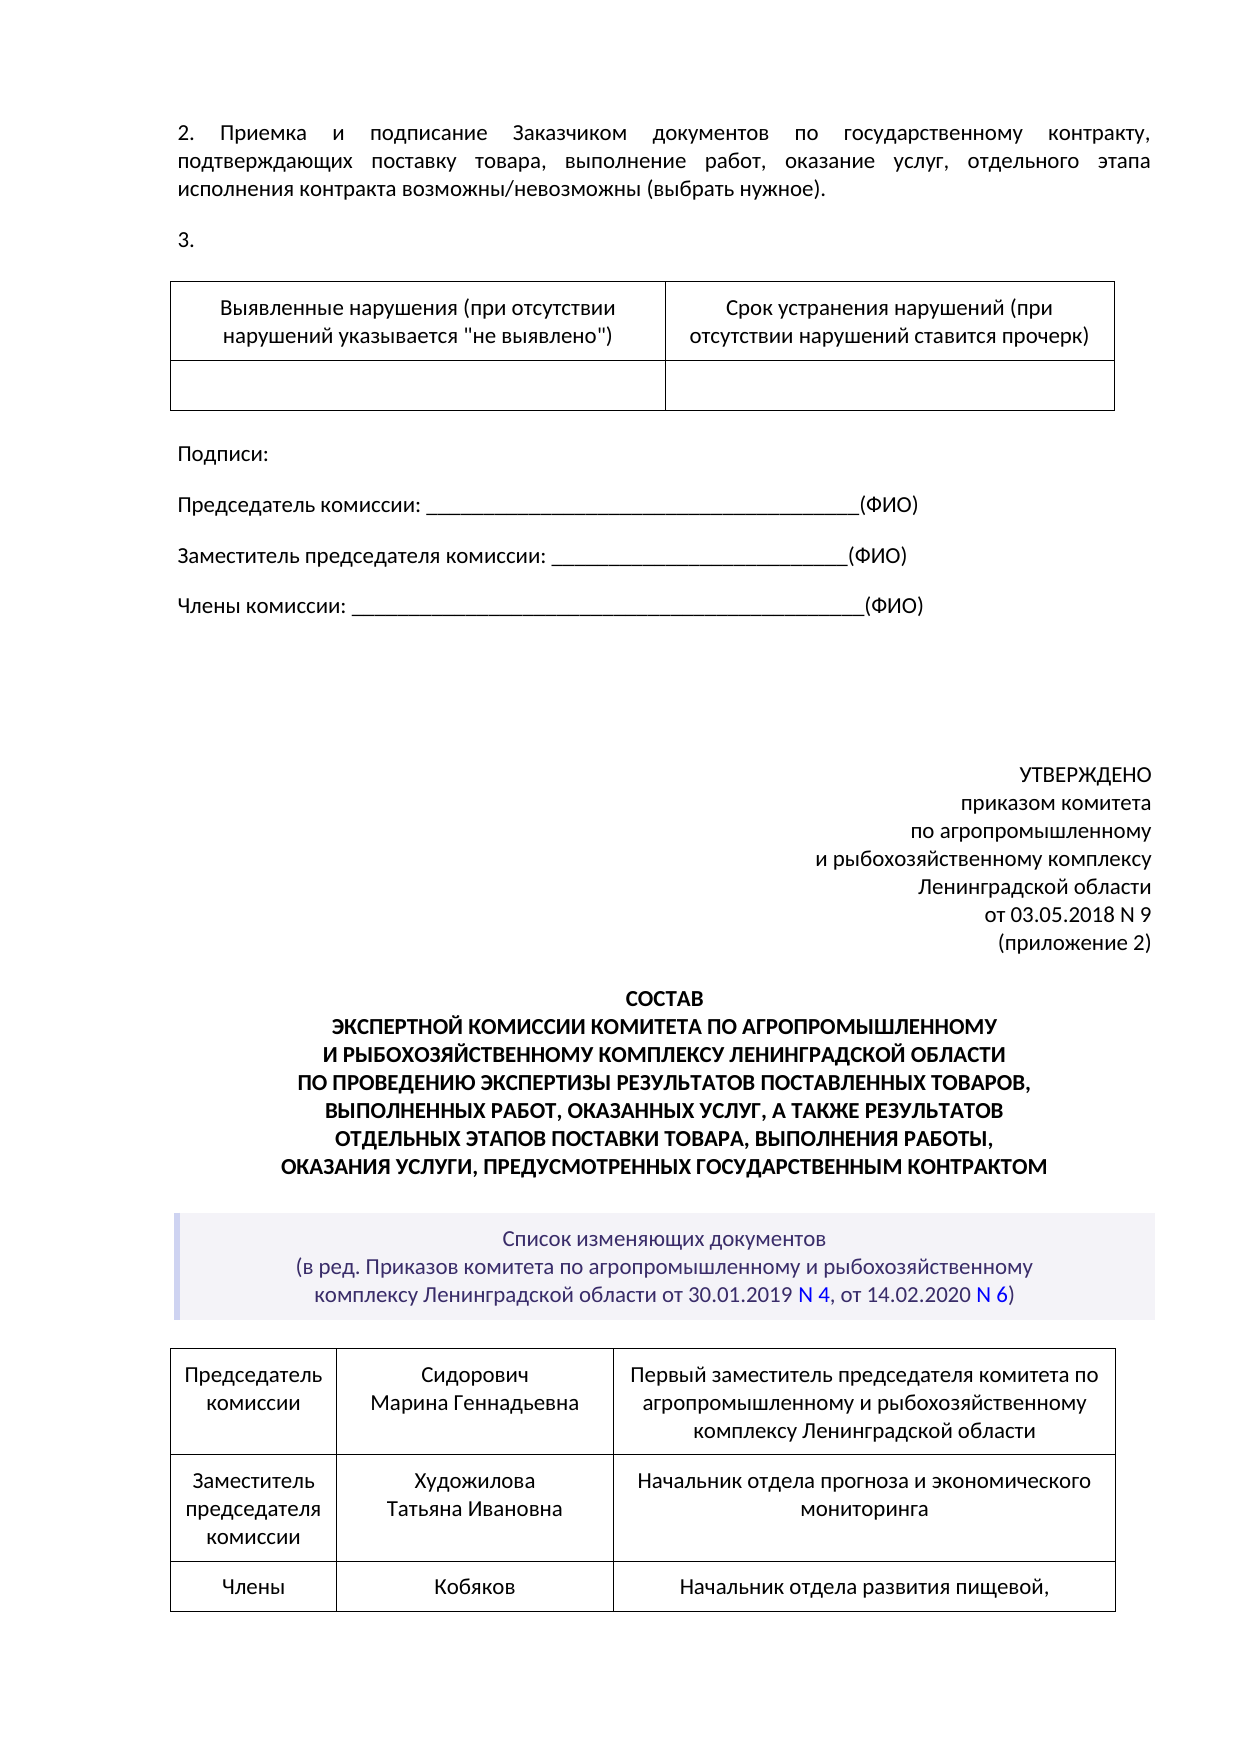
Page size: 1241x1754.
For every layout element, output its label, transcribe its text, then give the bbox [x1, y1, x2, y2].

table_header Список изменяющих документов (в ред. Приказов комитета по агропромышленному и рыбохозяйственному комплексу Ленинградской области от 30.01.2019 N 4, от 14.02.2020 N 6) [180, 1213, 1149, 1320]
table_cell Члены комиссии [171, 1562, 336, 1611]
table_cell [171, 361, 665, 410]
table_header Выявленные нарушения (при отсутствии нарушений указывается "не выявлено") [171, 282, 665, 359]
text УТВЕРЖДЕНО [177, 760, 1152, 788]
title ВЫПОЛНЕННЫХ РАБОТ, ОКАЗАННЫХ УСЛУГ, А ТАКЖЕ РЕЗУЛЬТАТОВ [177, 1096, 1152, 1124]
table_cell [614, 1562, 1115, 1611]
table_cell Заместитель председателя комиссии [171, 1455, 336, 1561]
text Ленинградской области [177, 872, 1152, 900]
title СОСТАВ [177, 984, 1152, 1012]
text 3. [177, 225, 1152, 253]
text от 03.05.2018 N 9 [177, 900, 1152, 928]
table_header Председатель комиссии [171, 1349, 336, 1454]
text и рыбохозяйственному комплексу [177, 844, 1152, 872]
table_header Первый заместитель председателя комитета по агропромышленному и рыбохозяйственному комплексу Ленинградской области [614, 1349, 1115, 1454]
title И РЫБОХОЗЯЙСТВЕННОМУ КОМПЛЕКСУ ЛЕНИНГРАДСКОЙ ОБЛАСТИ [177, 1040, 1152, 1068]
table_header Срок устранения нарушений (при отсутствии нарушений ставится прочерк) [666, 282, 1114, 359]
table_cell [666, 361, 1114, 410]
text приказом комитета [177, 788, 1152, 816]
text Подписи: [177, 439, 1152, 467]
title ОТДЕЛЬНЫХ ЭТАПОВ ПОСТАВКИ ТОВАРА, ВЫПОЛНЕНИЯ РАБОТЫ, [177, 1124, 1152, 1152]
text Члены комиссии: _____________________________________________(ФИО) [177, 592, 1152, 620]
title ПО ПРОВЕДЕНИЮ ЭКСПЕРТИЗЫ РЕЗУЛЬТАТОВ ПОСТАВЛЕННЫХ ТОВАРОВ, [177, 1068, 1152, 1096]
text Заместитель председателя комиссии: __________________________(ФИО) [177, 541, 1152, 569]
title ЭКСПЕРТНОЙ КОМИССИИ КОМИТЕТА ПО АГРОПРОМЫШЛЕННОМУ [177, 1012, 1152, 1040]
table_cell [337, 1562, 613, 1611]
table_cell Художилова Татьяна Ивановна [337, 1455, 613, 1561]
text (приложение 2) [177, 928, 1152, 956]
title ОКАЗАНИЯ УСЛУГИ, ПРЕДУСМОТРЕННЫХ ГОСУДАРСТВЕННЫМ КОНТРАКТОМ [177, 1152, 1152, 1180]
text 2. Приемка и подписание Заказчиком документов по государственному контракту, подтверждающих поставку товара, выполнение работ, оказание услуг, отдельного этапа исполнения контракта возможны/невозможны (выбрать нужное). [177, 118, 1152, 202]
text по агропромышленному [177, 816, 1152, 844]
text Председатель комиссии: ______________________________________(ФИО) [177, 490, 1152, 518]
table_header Сидорович Марина Геннадьевна [337, 1349, 613, 1454]
table_cell Начальник отдела прогноза и экономического мониторинга [614, 1455, 1115, 1561]
